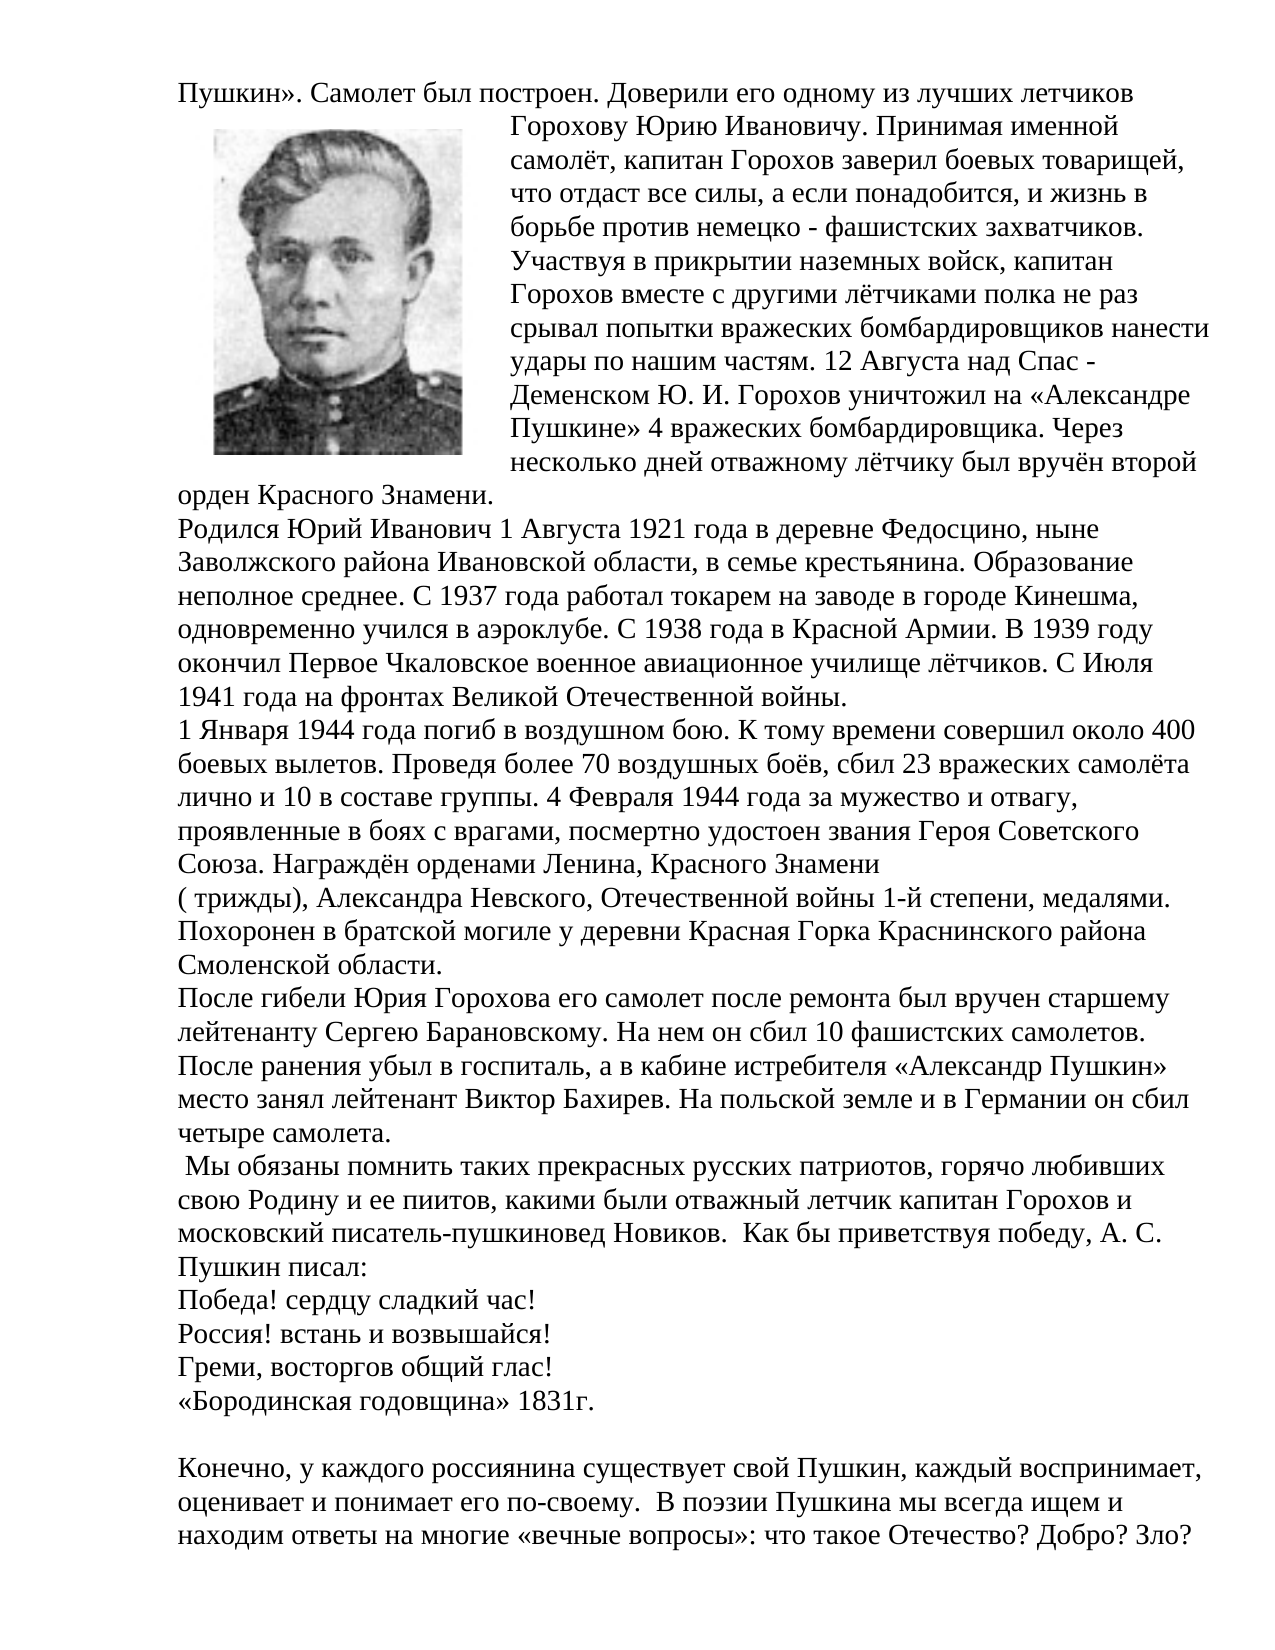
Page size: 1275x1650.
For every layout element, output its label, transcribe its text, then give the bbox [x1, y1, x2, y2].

text Россия! встань и возвышайся! [177, 1316, 1219, 1349]
text Греми, восторгов общий глас! [177, 1349, 1219, 1383]
text Победа! сердцу сладкий час! [177, 1282, 1219, 1316]
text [177, 75, 1219, 243]
text «Бородинская годовщина» 1831г. [177, 1383, 1219, 1417]
picture [177, 129, 503, 455]
text После гибели Юрия Горохова его самолет после ремонта был вручен старшему лейтенанту Сергею Барановскому. На нем он сбил 10 фашистских самолетов. После ранения убыл в госпиталь, а в кабине истребителя «Александр Пушкин» место занял лейтенант Виктор Бахирев. На польской земле и в Германии он сбил четыре самолета. [177, 981, 1219, 1148]
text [177, 1417, 1219, 1551]
text Похоронен в братской могиле у деревни Красная Горка Краснинского района Смоленской области. [177, 913, 1219, 981]
text ( трижды), Александра Невского, Отечественной войны 1-й степени, медалями. [177, 880, 1219, 913]
text Родился Юрий Иванович 1 Августа 1921 года в деревне Федосцино, ныне Заволжского района Ивановской области, в семье крестьянина. Образование неполное среднее. С 1937 года работал токарем на заводе в городе Кинешма, одновременно учился в аэроклубе. С 1938 года в Красной Армии. В 1939 году окончил Первое Чкаловское военное авиационное училище лётчиков. С Июля 1941 года на фронтах Великой Отечественной войны. [177, 511, 1219, 712]
text Мы обязаны помнить таких прекрасных русских патриотов, горячо любивших свою Родину и ее пиитов, какими были отважный летчик капитан Горохов и московский писатель-пушкиновед Новиков. Как бы приветствуя победу, А. С. Пушкин писал: [177, 1148, 1219, 1282]
text 1 Января 1944 года погиб в воздушном бою. К тому времени совершил около 400 боевых вылетов. Проведя более 70 воздушных боёв, сбил 23 вражеских самолёта лично и 10 в составе группы. 4 Февраля 1944 года за мужество и отвагу, проявленные в боях с врагами, посмертно удостоен звания Героя Советского Союза. Награждён орденами Ленина, Красного Знамени [177, 712, 1219, 880]
text Участвуя в прикрытии наземных войск, капитан Горохов вместе с другими лётчиками полка не раз срывал попытки вражеских бомбардировщиков нанести удары по нашим частям. 12 Августа над Спас - Деменском Ю. И. Горохов уничтожил на «Александре Пушкине» 4 вражеских бомбардировщика. Через несколько дней отважному лётчику был вручён второй орден Красного Знамени. [177, 243, 1219, 511]
